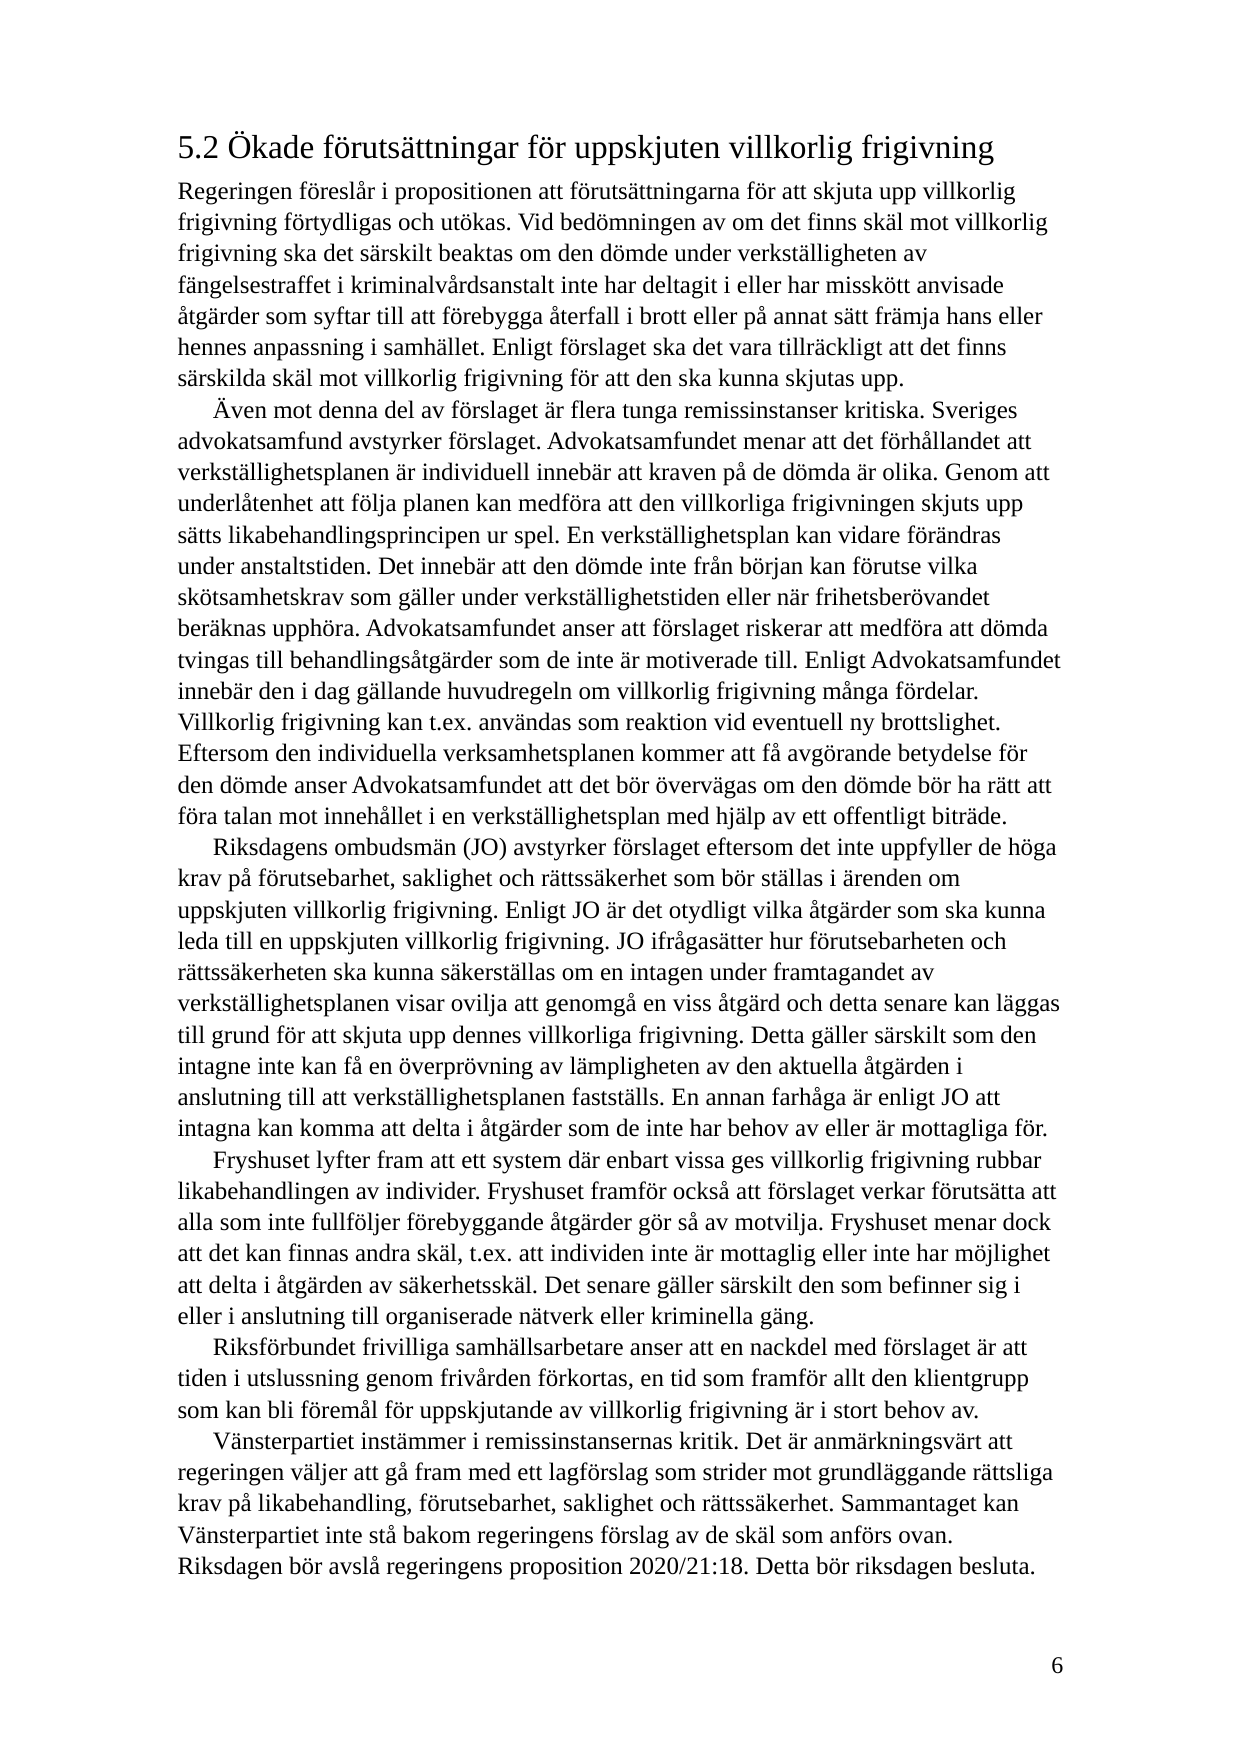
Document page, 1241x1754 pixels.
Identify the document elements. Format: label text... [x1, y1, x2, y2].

text Riksdagens ombudsmän (JO) avstyrker förslaget eftersom det inte uppfyller de höga krav på förutsebarhet, saklighet och rättssäkerhet som bör ställas i ärenden om uppskjuten villkorlig frigivning. Enligt JO är det otydligt vilka åtgärder som ska kunna leda till en uppskjuten villkorlig frigivning. JO ifrågasätter hur förutsebarheten och rättssäkerheten ska kunna säkerställas om en intagen under framtagandet av verkställighetsplanen visar ovilja att genomgå en viss åtgärd och detta senare kan läggas till grund för att skjuta upp dennes villkorliga frigivning. Detta gäller särskilt som den intagne inte kan få en överprövning av lämpligheten av den aktuella åtgärden i anslutning till att verkställighetsplanen fastställs. En annan farhåga är enligt JO att intagna kan komma att delta i åtgärder som de inte har behov av eller är mottagliga för. [177, 830, 1063, 1142]
text Även mot denna del av förslaget är flera tunga remissinstanser kritiska. Sveriges advokatsamfund avstyrker förslaget. Advokatsamfundet menar att det förhållandet att verkställighetsplanen är individuell innebär att kraven på de dömda är olika. Genom att underlåtenhet att följa planen kan medföra att den villkorliga frigivningen skjuts upp sätts likabehandlingsprincipen ur spel. En verkställighetsplan kan vidare förändras under anstaltstiden. Det innebär att den dömde inte från början kan förutse vilka skötsamhetskrav som gäller under verkställighetstiden eller när frihetsberövandet beräknas upphöra. Advokatsamfundet anser att förslaget riskerar att medföra att dömda tvingas till behandlingsåtgärder som de inte är motiverade till. Enligt Advokatsamfundet innebär den i dag gällande huvudregeln om villkorlig frigivning många fördelar. Villkorlig frigivning kan t.ex. användas som reaktion vid eventuell ny brottslighet. Eftersom den individuella verksamhetsplanen kommer att få avgörande betydelse för den dömde anser Advokatsamfundet att det bör övervägas om den dömde bör ha rätt att föra talan mot innehållet i en verkställighetsplan med hjälp av ett offentligt biträde. [177, 392, 1063, 830]
text Riksförbundet frivilliga samhällsarbetare anser att en nackdel med förslaget är att tiden i utslussning genom frivården förkortas, en tid som framför allt den klientgrupp som kan bli föremål för uppskjutande av villkorlig frigivning är i stort behov av. [177, 1330, 1063, 1423]
text Regeringen föreslår i propositionen att förutsättningarna för att skjuta upp villkorlig frigivning förtydligas och utökas. Vid bedömningen av om det finns skäl mot villkorlig frigivning ska det särskilt beaktas om den dömde under verkställigheten av fängelsestraffet i kriminalvårdsanstalt inte har deltagit i eller har misskött anvisade åtgärder som syftar till att förebygga återfall i brott eller på annat sätt främja hans eller hennes anpassning i samhället. Enligt förslaget ska det vara tillräckligt att det finns särskilda skäl mot villkorlig frigivning för att den ska kunna skjutas upp. [177, 173, 1063, 392]
text Ökade förutsättningar för uppskjuten villkorlig frigivning [177, 134, 1063, 165]
text Fryshuset lyfter fram att ett system där enbart vissa ges villkorlig frigivning rubbar likabehandlingen av individer. Fryshuset framför också att förslaget verkar förutsätta att alla som inte fullföljer förebyggande åtgärder gör så av motvilja. Fryshuset menar dock att det kan finnas andra skäl, t.ex. att individen inte är mottaglig eller inte har möjlighet att delta i åtgärden av säkerhetsskäl. Det senare gäller särskilt den som befinner sig i eller i anslutning till organiserade nätverk eller kriminella gäng. [177, 1142, 1063, 1330]
text Vänsterpartiet instämmer i remissinstansernas kritik. Det är anmärkningsvärt att regeringen väljer att gå fram med ett lagförslag som strider mot grundläggande rättsliga krav på likabehandling, förutsebarhet, saklighet och rättssäkerhet. Sammantaget kan Vänsterpartiet inte stå bakom regeringens förslag av de skäl som anförs ovan. Riksdagen bör avslå regeringens proposition 2020/21:18. Detta bör riksdagen besluta. [177, 1423, 1063, 1580]
